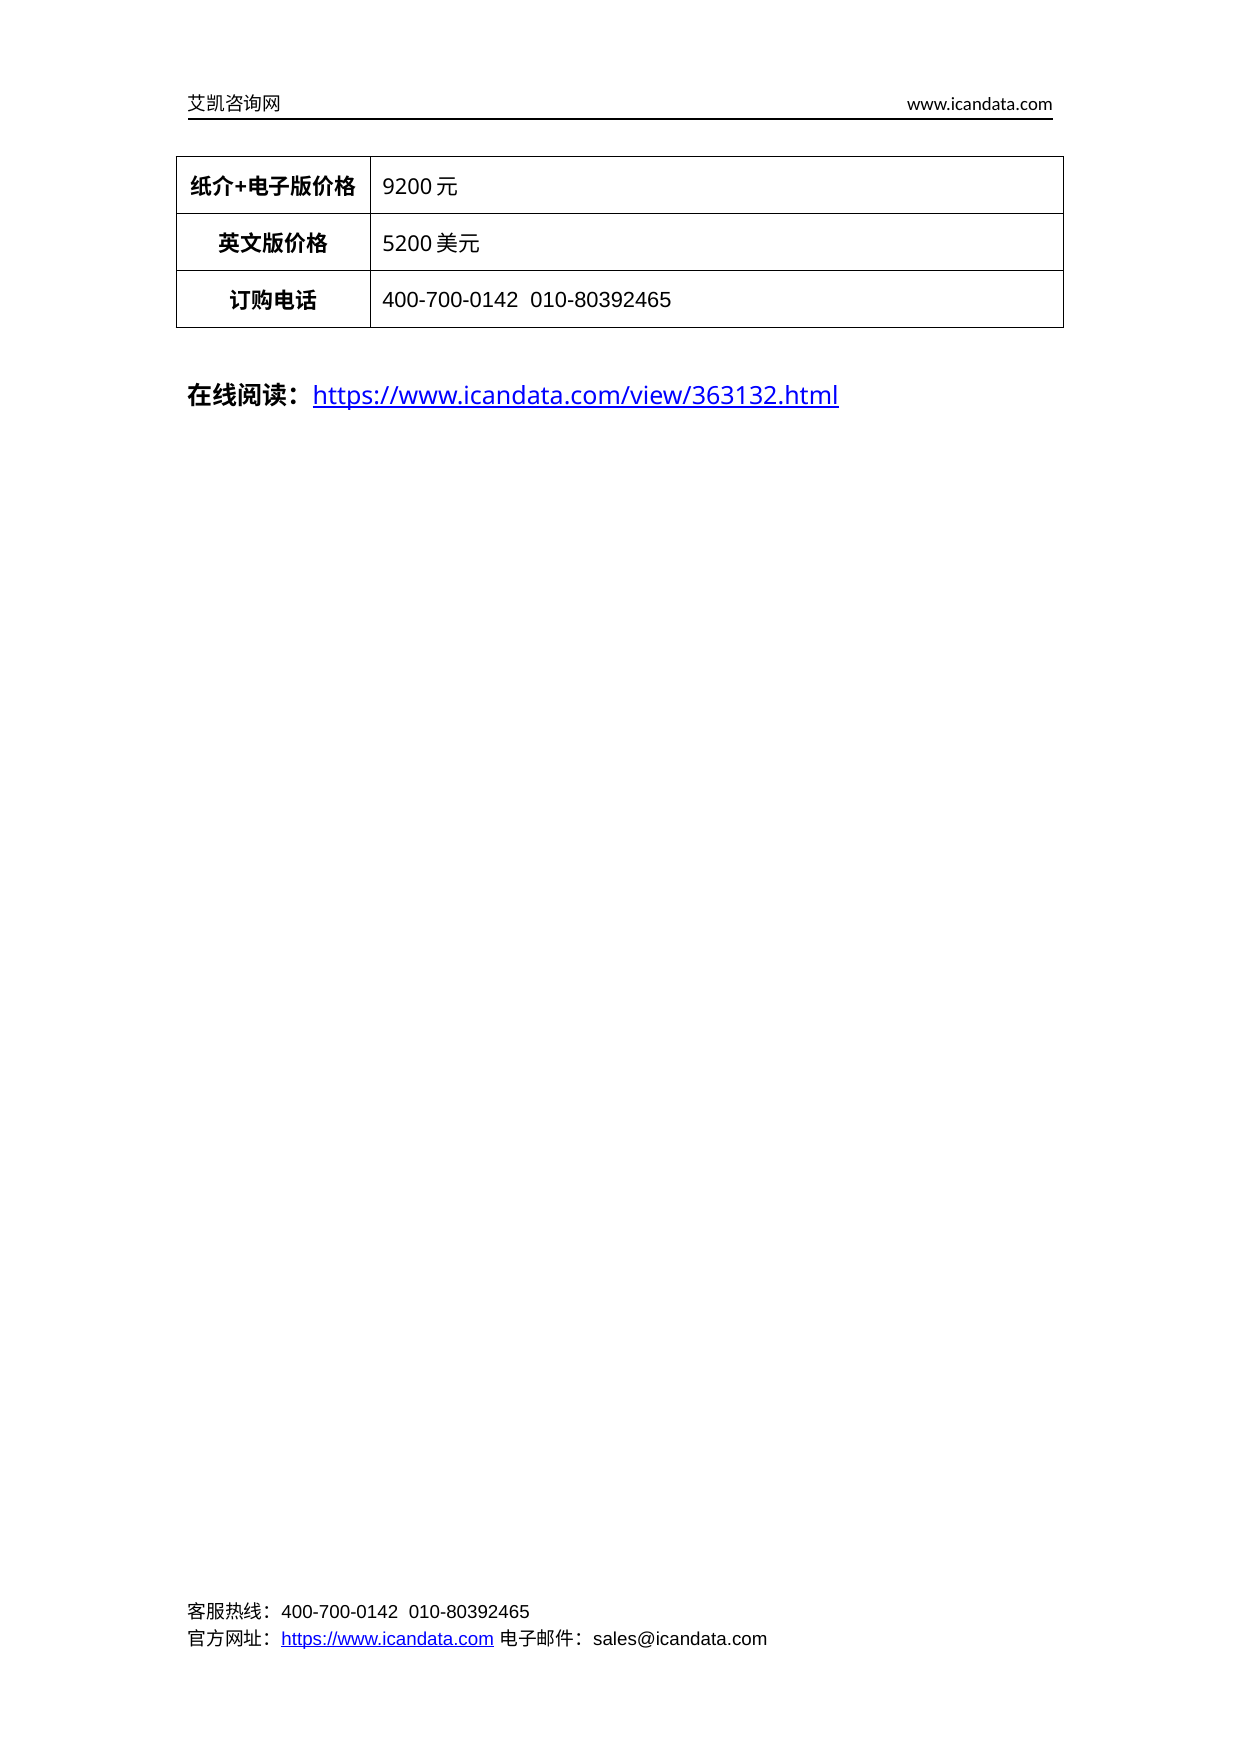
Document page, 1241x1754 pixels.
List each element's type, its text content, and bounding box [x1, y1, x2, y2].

table_cell 订购电话 [177, 271, 370, 327]
table_cell 400-700-0142 010-80392465 [371, 271, 1063, 327]
text 在线阅读：https://www.icandata.com/view/363132.html [187, 361, 1053, 426]
table_cell 5200美元 [371, 214, 1063, 270]
table_cell 9200元 [371, 157, 1063, 213]
table_cell 纸介+电子版价格 [177, 157, 370, 213]
table_cell 英文版价格 [177, 214, 370, 270]
